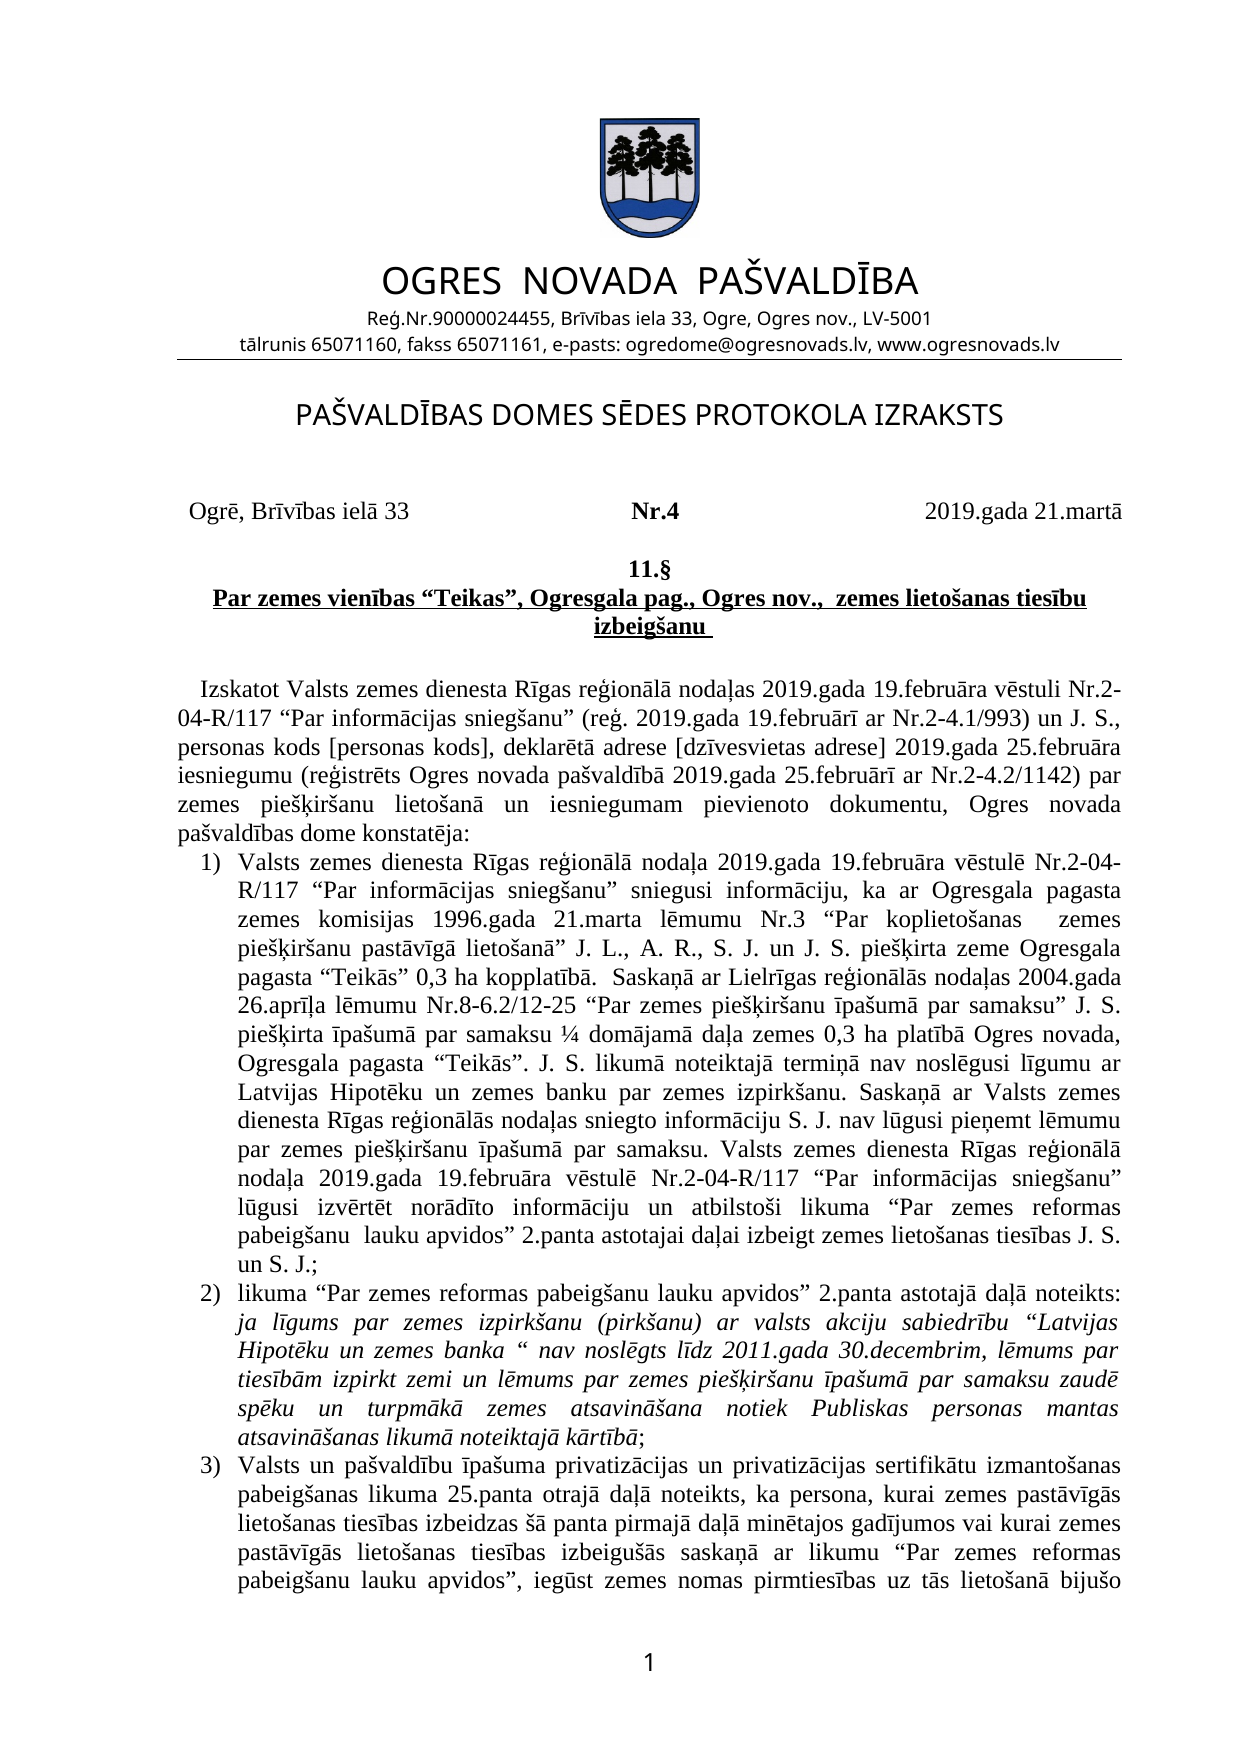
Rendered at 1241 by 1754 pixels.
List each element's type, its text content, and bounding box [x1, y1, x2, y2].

table_header 2019.gada 21.martā [744, 496, 1133, 525]
picture [599, 118, 700, 238]
text Izskatot Valsts zemes dienesta Rīgas reģionālā nodaļas 2019.gada 19.februāra vēstuli Nr.2-04-R/117 “Par informācijas sniegšanu” (reģ. 2019.gada 19.februārī ar Nr.2-4.1/993) un J. S., personas kods [personas kods], deklarētā adrese [dzīvesvietas adrese] 2019.gada 25.februāra iesniegumu (reģistrēts Ogres novada pašvaldībā 2019.gada 25.februārī ar Nr.2-4.2/1142) par zemes piešķiršanu lietošanā un iesniegumam pievienoto dokumentu, Ogres novada pašvaldības dome konstatēja: [177, 674, 1122, 847]
text Reģ.Nr.90000024455, Brīvības iela 33, Ogre, Ogres nov., LV-5001 [177, 306, 1122, 331]
text tālrunis 65071160, fakss 65071161, e-pasts: ogredome@ogresnovads.lv, www.ogresnovads.lv [177, 331, 1122, 359]
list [200, 1451, 1122, 1594]
list Valsts zemes dienesta Rīgas reģionālā nodaļa 2019.gada 19.februāra vēstulē Nr.2-04-R/117 “Par informācijas sniegšanu” sniegusi informāciju, ka ar Ogresgala pagasta zemes komisijas 1996.gada 21.marta lēmumu Nr.3 “Par koplietošanas zemes piešķiršanu pastāvīgā lietošanā” J. L., A. R., S. J. un J. S. piešķirta zeme Ogresgala pagasta “Teikās” 0,3 ha kopplatībā. Saskaņā ar Lielrīgas reģionālās nodaļas 2004.gada 26.aprīļa lēmumu Nr.8-6.2/12-25 “Par zemes piešķiršanu īpašumā par samaksu” J. S. piešķirta īpašumā par samaksu ¼ domājamā daļa zemes 0,3 ha platībā Ogres novada, Ogresgala pagasta “Teikās”. J. S. likumā noteiktajā termiņā nav noslēgusi līgumu ar Latvijas Hipotēku un zemes banku par zemes izpirkšanu. Saskaņā ar Valsts zemes dienesta Rīgas reģionālās nodaļas sniegto informāciju S. J. nav lūgusi pieņemt lēmumu par zemes piešķiršanu īpašumā par samaksu. Valsts zemes dienesta Rīgas reģionālā nodaļa 2019.gada 19.februāra vēstulē Nr.2-04-R/117 “Par informācijas sniegšanu” lūgusi izvērtēt norādīto informāciju un atbilstoši likuma “Par zemes reformas pabeigšanu lauku apvidos” 2.panta astotajai daļai izbeigt zemes lietošanas tiesības J. S. un S. J.; [200, 847, 1122, 1278]
text OGRES NOVADA PAŠVALDĪBA [177, 255, 1122, 306]
text PAŠVALDĪBAS DOMES SĒDES PROTOKOLA IZRAKSTS [177, 394, 1122, 434]
text 11.§ [177, 554, 1122, 583]
table_header Ogrē, Brīvības ielā 33 [177, 496, 460, 525]
subtitle Par zemes vienības “Teikas”, Ogresgala pag., Ogres nov., zemes lietošanas tiesību izbeigšanu [177, 583, 1122, 640]
table_header Nr.4 [460, 496, 743, 525]
list likuma “Par zemes reformas pabeigšanu lauku apvidos” 2.panta astotajā daļā noteikts: ja līgums par zemes izpirkšanu (pirkšanu) ar valsts akciju sabiedrību “Latvijas Hipotēku un zemes banka “ nav noslēgts līdz 2011.gada 30.decembrim, lēmums par tiesībām izpirkt zemi un lēmums par zemes piešķiršanu īpašumā par samaksu zaudē spēku un turpmākā zemes atsavināšana notiek Publiskas personas mantas atsavināšanas likumā noteiktajā kārtībā; [200, 1278, 1122, 1451]
